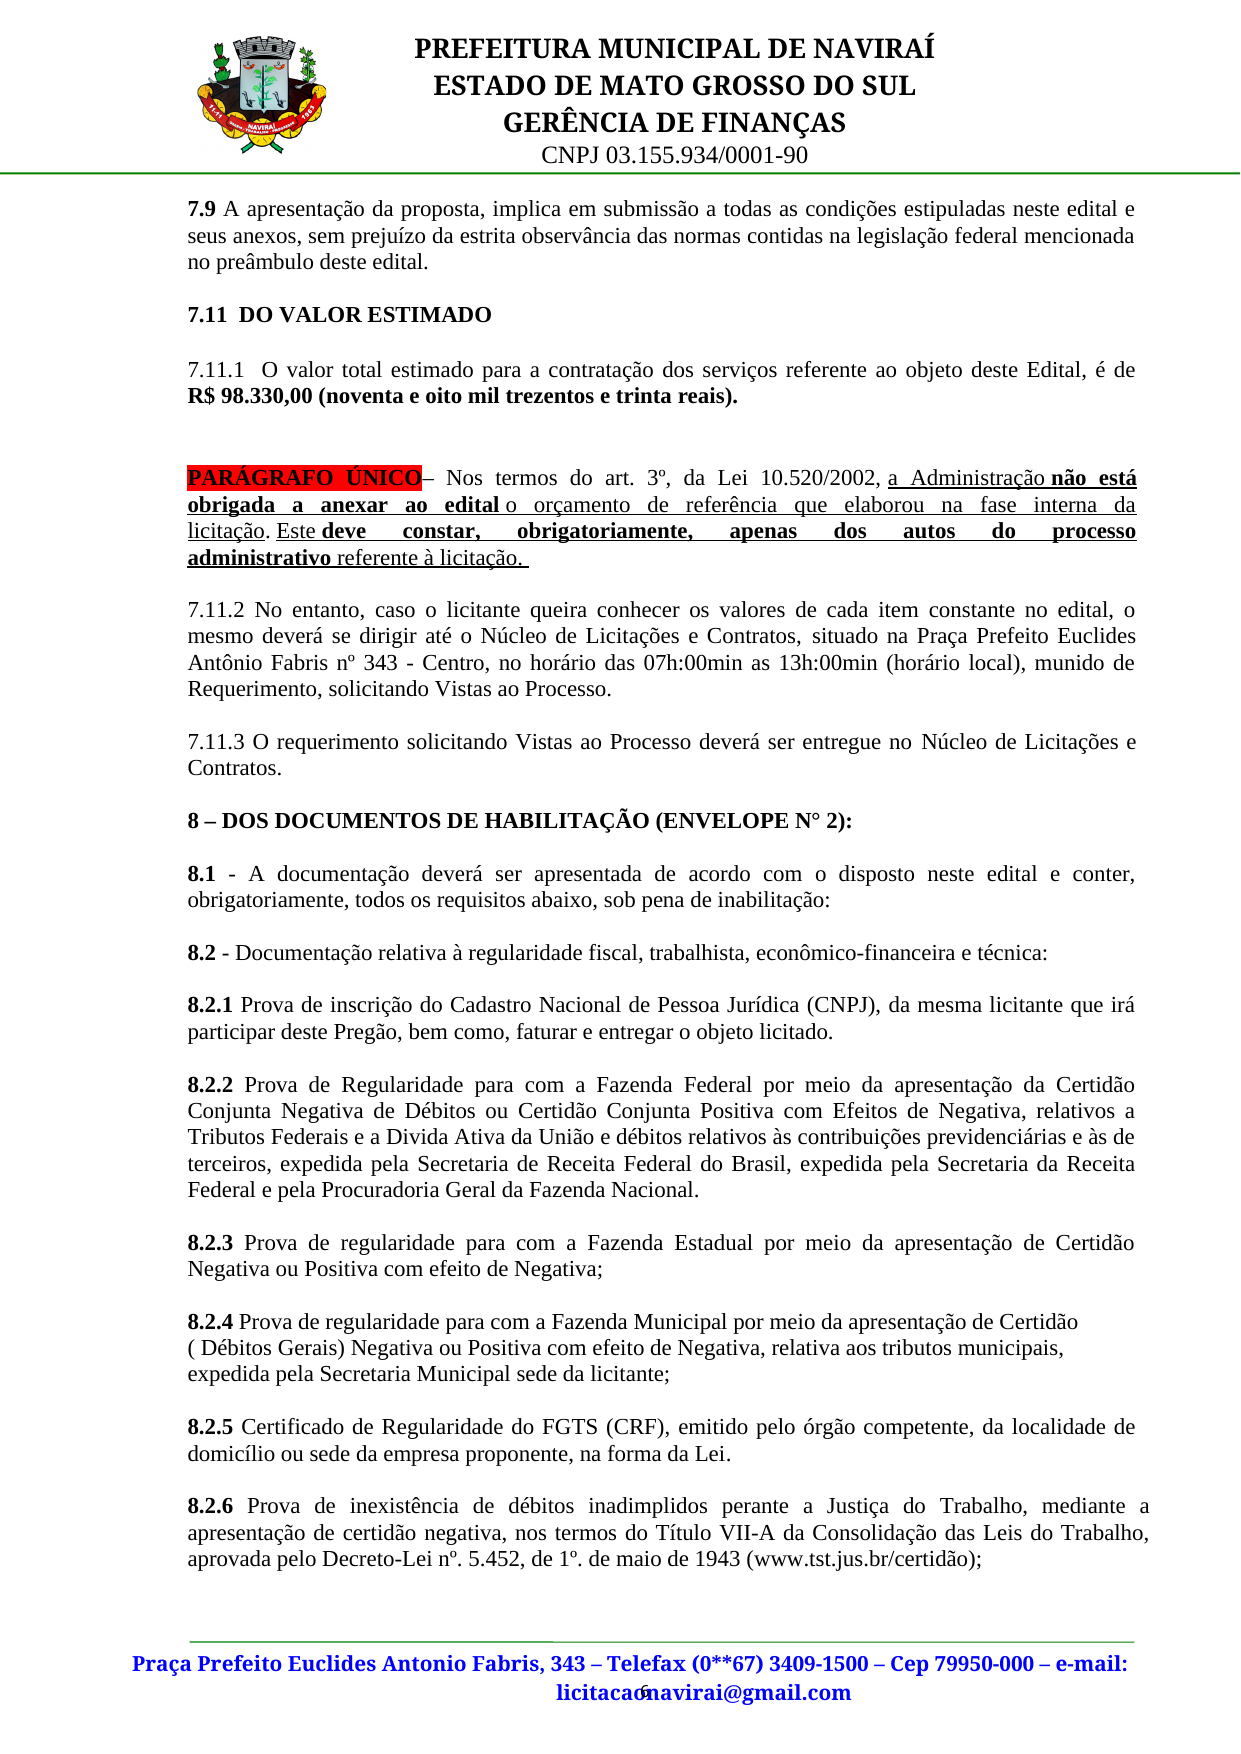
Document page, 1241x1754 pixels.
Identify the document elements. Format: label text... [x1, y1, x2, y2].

text PARÁGRAFO ÚNICO– Nos termos do art. 3º, da Lei 10.520/2002, a Administração não está obrigada a anexar ao edital o orçamento de referência que elaborou na fase interna da licitação. Este deve constar, obrigatoriamente, apenas dos autos do processo administrativo referente à licitação. [187, 464, 1137, 514]
text PARÁGRAFO ÚNICO– Nos termos do art. 3º, da Lei 10.520/2002, a Administração não está obrigada a anexar ao edital o orçamento de referência que elaborou na fase interna da licitação. Este deve constar, obrigatoriamente, apenas dos autos do processo administrativo referente à licitação. [187, 515, 1137, 570]
text 7.11.2 No entanto, caso o licitante queira conhecer os valores de cada item constante no edital, o mesmo deverá se dirigir até o Núcleo de Licitações e Contratos, situado na Praça Prefeito Euclides Antônio Fabris nº 343 - Centro, no horário das 07h:00min as 13h:00min (horário local), munido de Requerimento, solicitando Vistas ao Processo. [187, 596, 1137, 702]
text 7.9 A apresentação da proposta, implica em submissão a todas as condições estipuladas neste edital e seus anexos, sem prejuízo da estrita observância das normas contidas na legislação federal mencionada no preâmbulo deste edital. [187, 195, 1137, 274]
text 7.11.1 O valor total estimado para a contratação dos serviços referente ao objeto deste Edital, é de R$ 98.330,00 (noventa e oito mil trezentos e trinta reais). [187, 356, 1137, 409]
text 8.1 - A documentação deverá ser apresentada de acordo com o disposto neste edital e conter, obrigatoriamente, todos os requisitos abaixo, sob pena de inabilitação: [187, 860, 1137, 912]
text 8 – DOS DOCUMENTOS DE HABILITAÇÃO (ENVELOPE N° 2): [187, 807, 1137, 833]
picture [197, 36, 327, 154]
text 8.2.1 Prova de inscrição do Cadastro Nacional de Pessoa Jurídica (CNPJ), da mesma licitante que irá participar deste Pregão, bem como, faturar e entregar o objeto licitado. [187, 992, 1137, 1044]
text 8.2 - Documentação relativa à regularidade fiscal, trabalhista, econômico-financeira e técnica: [187, 939, 1137, 965]
text 8.2.4 Prova de regularidade para com a Fazenda Municipal por meio da apresentação de Certidão [187, 1308, 1137, 1334]
text 7.11.3 O requerimento solicitando Vistas ao Processo deverá ser entregue no Núcleo de Licitações e Contratos. [187, 728, 1137, 781]
text 7.11 DO VALOR ESTIMADO [187, 301, 1137, 327]
text ( Débitos Gerais) Negativa ou Positiva com efeito de Negativa, relativa aos tributos municipais, expedida pela Secretaria Municipal sede da licitante; [187, 1334, 1137, 1387]
text 8.2.3 Prova de regularidade para com a Fazenda Estadual por meio da apresentação de Certidão Negativa ou Positiva com efeito de Negativa; [187, 1229, 1137, 1281]
text 8.2.2 Prova de Regularidade para com a Fazenda Federal por meio da apresentação da Certidão Conjunta Negativa de Débitos ou Certidão Conjunta Positiva com Efeitos de Negativa, relativos a Tributos Federais e a Divida Ativa da União e débitos relativos às contribuições previdenciárias e às de terceiros, expedida pela Secretaria de Receita Federal do Brasil, expedida pela Secretaria da Receita Federal e pela Procuradoria Geral da Fazenda Nacional. [187, 1071, 1137, 1202]
text 8.2.5 Certificado de Regularidade do FGTS (CRF), emitido pelo órgão competente, da localidade de domicílio ou sede da empresa proponente, na forma da Lei. [187, 1413, 1137, 1466]
text 8.2.6 Prova de inexistência de débitos inadimplidos perante a Justiça do Trabalho, mediante a apresentação de certidão negativa, nos termos do Título VII-A da Consolidação das Leis do Trabalho, aprovada pelo Decreto-Lei nº. 5.452, de 1º. de maio de 1943 (www.tst.jus.br/certidão); [187, 1492, 1152, 1571]
